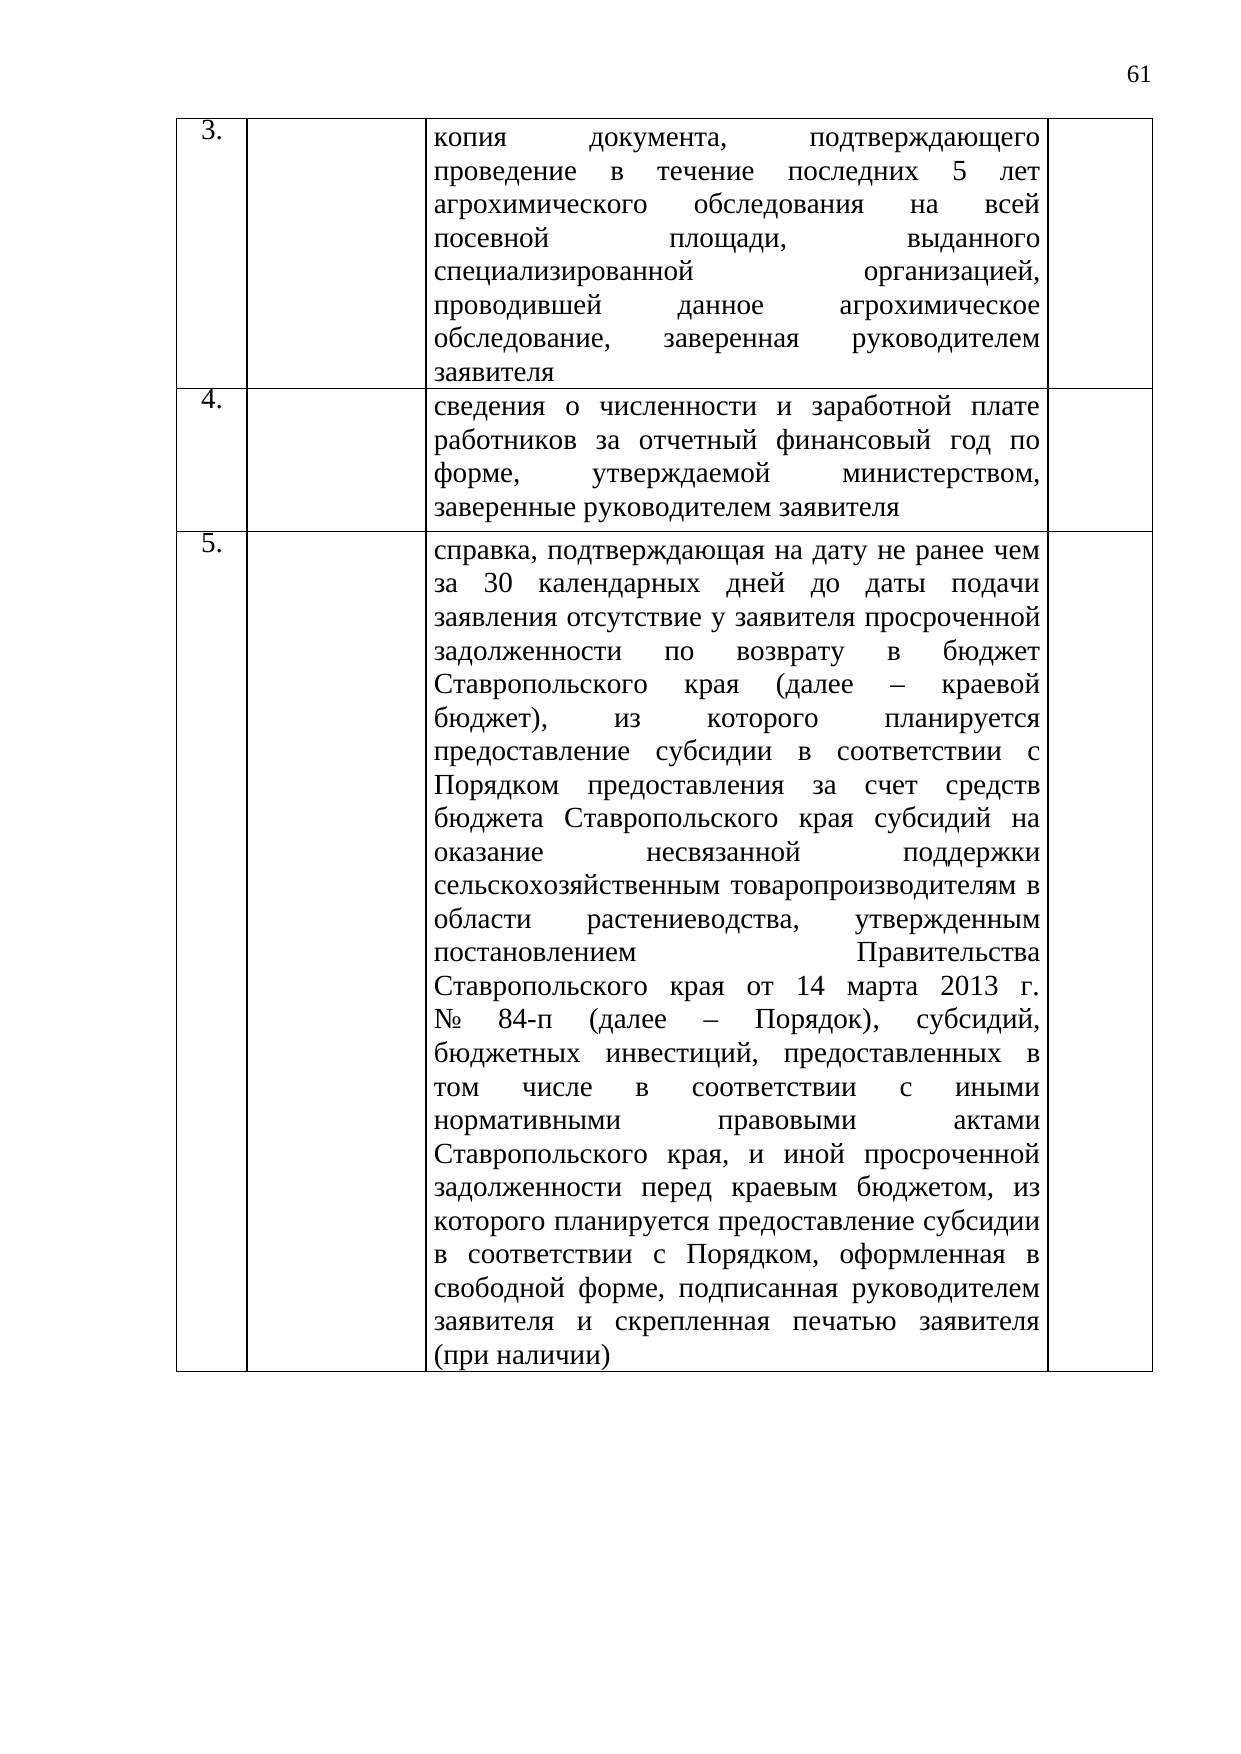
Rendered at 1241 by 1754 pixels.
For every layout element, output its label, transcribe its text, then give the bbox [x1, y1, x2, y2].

table_cell [1049, 532, 1152, 1371]
table_cell 5. [177, 532, 246, 1371]
table_cell [1049, 389, 1152, 531]
table_cell 3. [177, 119, 246, 387]
table_cell [248, 119, 425, 387]
table_cell сведения о численности и заработной плате работников за отчетный финансовый год по форме, утверждаемой министерством, заверенные руководителем заявителя [427, 389, 1047, 531]
table_cell справка, подтверждающая на дату не ранее чем за 30 календарных дней до даты подачи заявления отсутствие у заявителя просроченной задолженности по возврату в бюджет Ставропольского края (далее – краевой бюджет), из которого планируется предоставление субсидии в соответствии с Порядком предоставления за счет средств бюджета Ставропольского края субсидий на оказание несвязанной поддержки сельскохозяйственным товаропроизводителям в области растениеводства, утвержденным постановлением Правительства Ставропольского края от 14 марта 2013 г. № 84-п (далее – Порядок), субсидий, бюджетных инвестиций, предоставленных в том числе в соответствии с иными нормативными правовыми актами Ставропольского края, и иной просроченной задолженности перед краевым бюджетом, из которого планируется предоставление субсидии в соответствии с Порядком, оформленная в свободной форме, подписанная руководителем заявителя и скрепленная печатью заявителя (при наличии) [427, 532, 1047, 1371]
table_cell [1049, 119, 1152, 387]
table_cell [248, 389, 425, 531]
table_cell [248, 532, 425, 1371]
table_cell копия документа, подтверждающего проведение в течение последних 5 лет агрохимического обследования на всей посевной площади, выданного специализированной организацией, проводившей данное агрохимическое обследование, заверенная руководителем заявителя [427, 119, 1047, 387]
table_cell 4. [177, 389, 246, 531]
